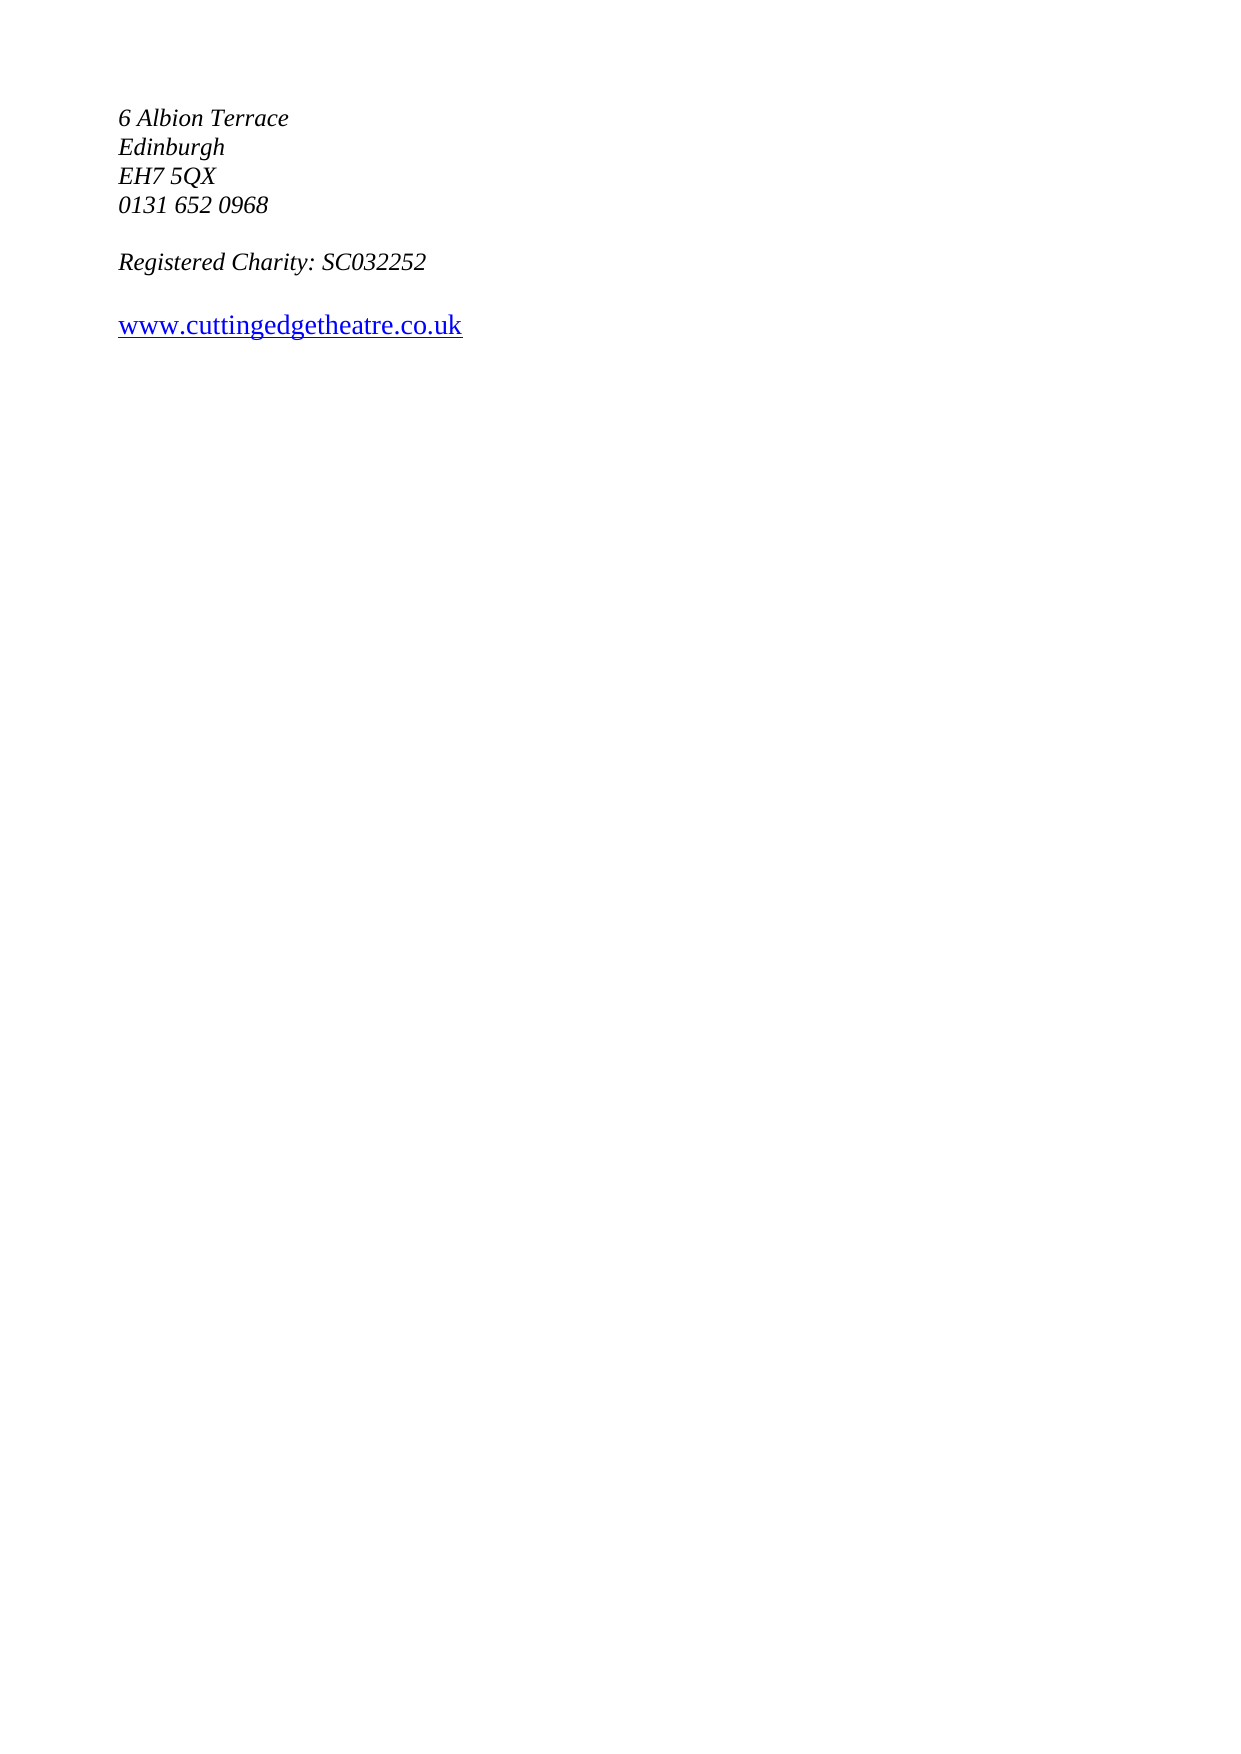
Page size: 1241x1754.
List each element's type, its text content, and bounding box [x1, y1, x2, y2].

text www.cuttingedgetheatre.co.uk [118, 276, 1122, 341]
text EH7 5QX 0131 652 0968 Registered Charity: SC032252 [118, 161, 1122, 276]
text Edinburgh [118, 132, 1122, 161]
text 6 Albion Terrace [118, 103, 1122, 132]
